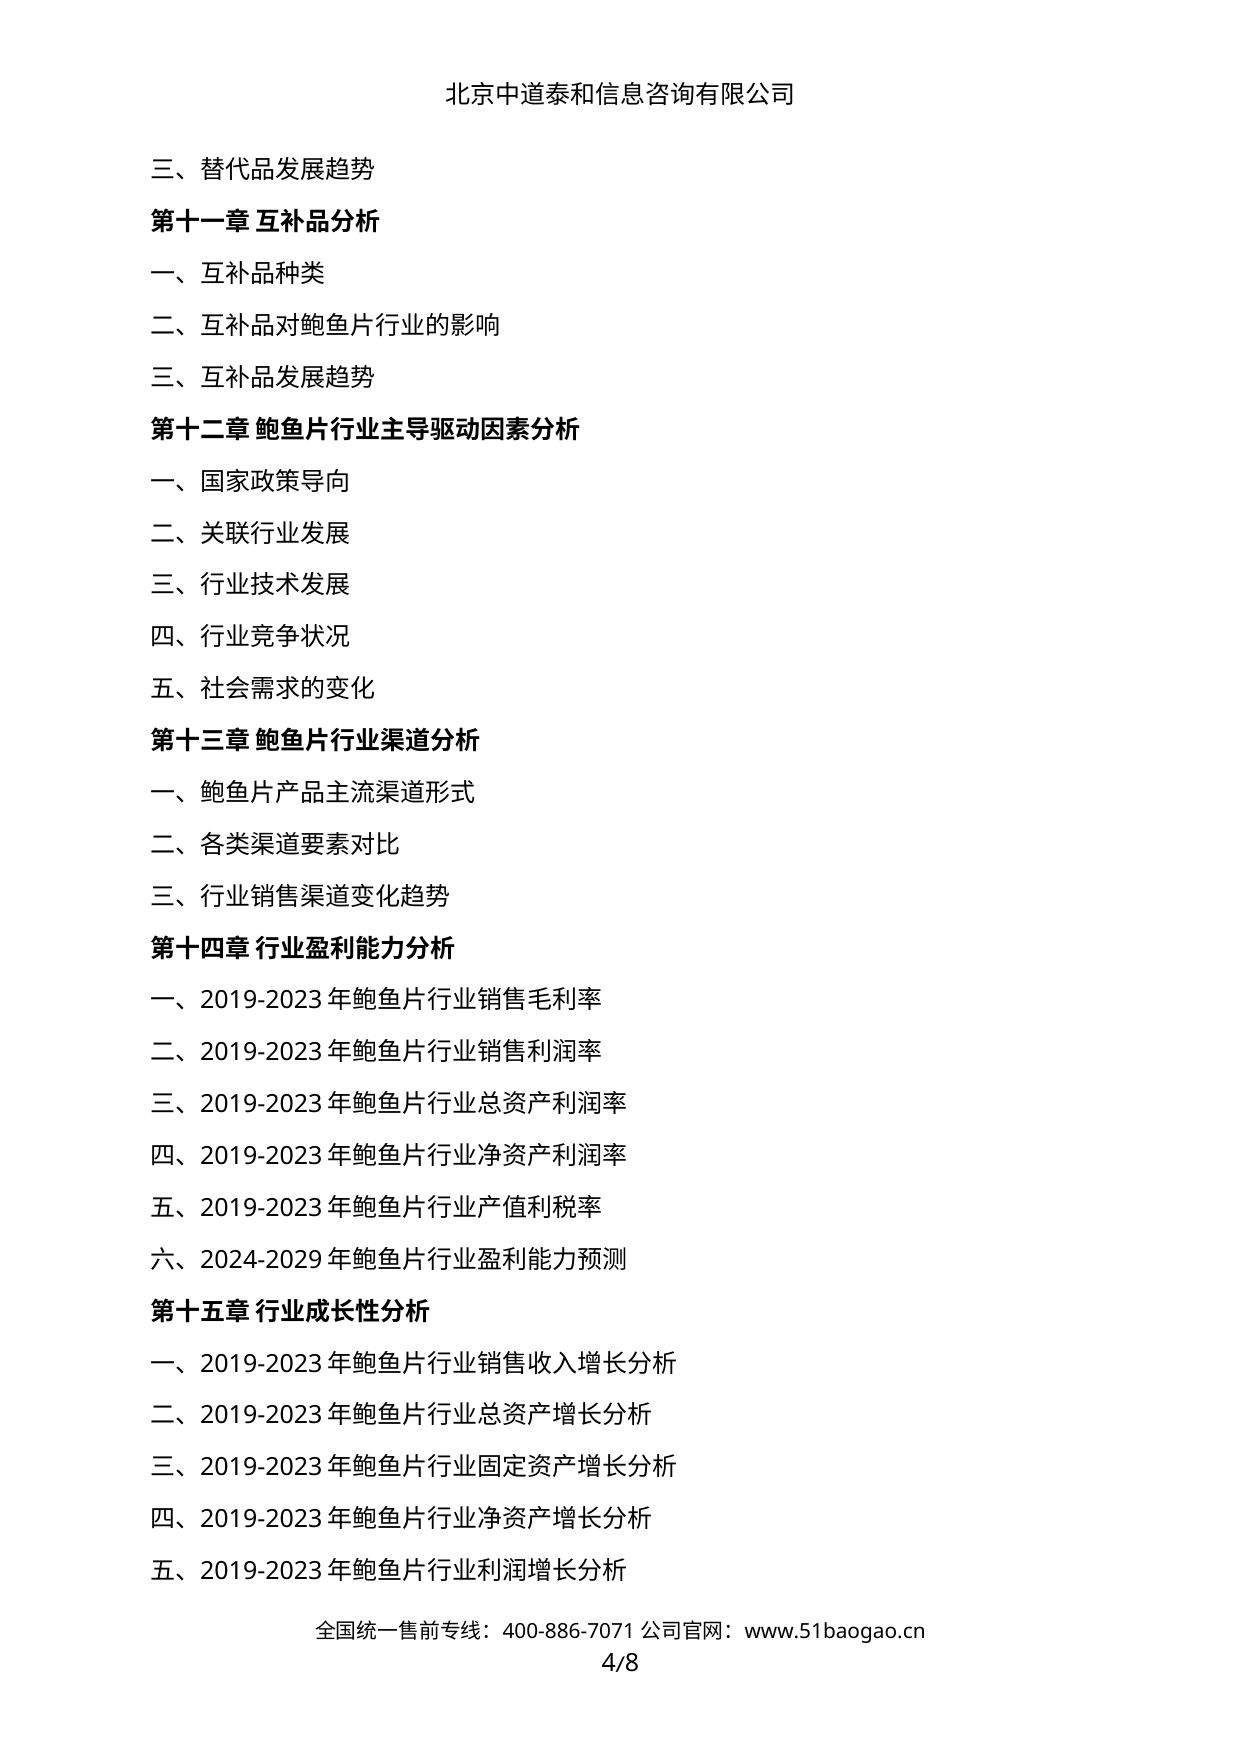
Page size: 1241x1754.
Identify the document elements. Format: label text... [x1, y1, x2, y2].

text 二、关联行业发展 [150, 513, 1090, 549]
text 五、2019-2023年鲍鱼片行业利润增长分析 [150, 1551, 1090, 1587]
text 二、各类渠道要素对比 [150, 824, 1090, 861]
text 一、国家政策导向 [150, 461, 1090, 497]
text 四、2019-2023年鲍鱼片行业净资产利润率 [150, 1136, 1090, 1172]
text 三、2019-2023年鲍鱼片行业固定资产增长分析 [150, 1447, 1090, 1483]
text 二、2019-2023年鲍鱼片行业销售利润率 [150, 1032, 1090, 1068]
text 五、2019-2023年鲍鱼片行业产值利税率 [150, 1187, 1090, 1224]
text 三、行业技术发展 [150, 565, 1090, 601]
text 第十五章 行业成长性分析 [150, 1291, 1090, 1327]
text 第十二章 鲍鱼片行业主导驱动因素分析 [150, 409, 1090, 446]
text 一、2019-2023年鲍鱼片行业销售毛利率 [150, 980, 1090, 1016]
text 第十四章 行业盈利能力分析 [150, 928, 1090, 964]
text 三、替代品发展趋势 [150, 150, 1090, 186]
text 四、2019-2023年鲍鱼片行业净资产增长分析 [150, 1499, 1090, 1535]
text 五、社会需求的变化 [150, 669, 1090, 705]
text 六、2024-2029年鲍鱼片行业盈利能力预测 [150, 1239, 1090, 1276]
text 二、2019-2023年鲍鱼片行业总资产增长分析 [150, 1395, 1090, 1431]
text 一、互补品种类 [150, 254, 1090, 290]
text 三、行业销售渠道变化趋势 [150, 876, 1090, 912]
text 第十三章 鲍鱼片行业渠道分析 [150, 721, 1090, 757]
text 二、互补品对鲍鱼片行业的影响 [150, 306, 1090, 342]
text 三、互补品发展趋势 [150, 357, 1090, 394]
text 三、2019-2023年鲍鱼片行业总资产利润率 [150, 1084, 1090, 1120]
text 一、2019-2023年鲍鱼片行业销售收入增长分析 [150, 1343, 1090, 1379]
text 一、鲍鱼片产品主流渠道形式 [150, 772, 1090, 809]
text 四、行业竞争状况 [150, 617, 1090, 653]
text 第十一章 互补品分析 [150, 202, 1090, 238]
